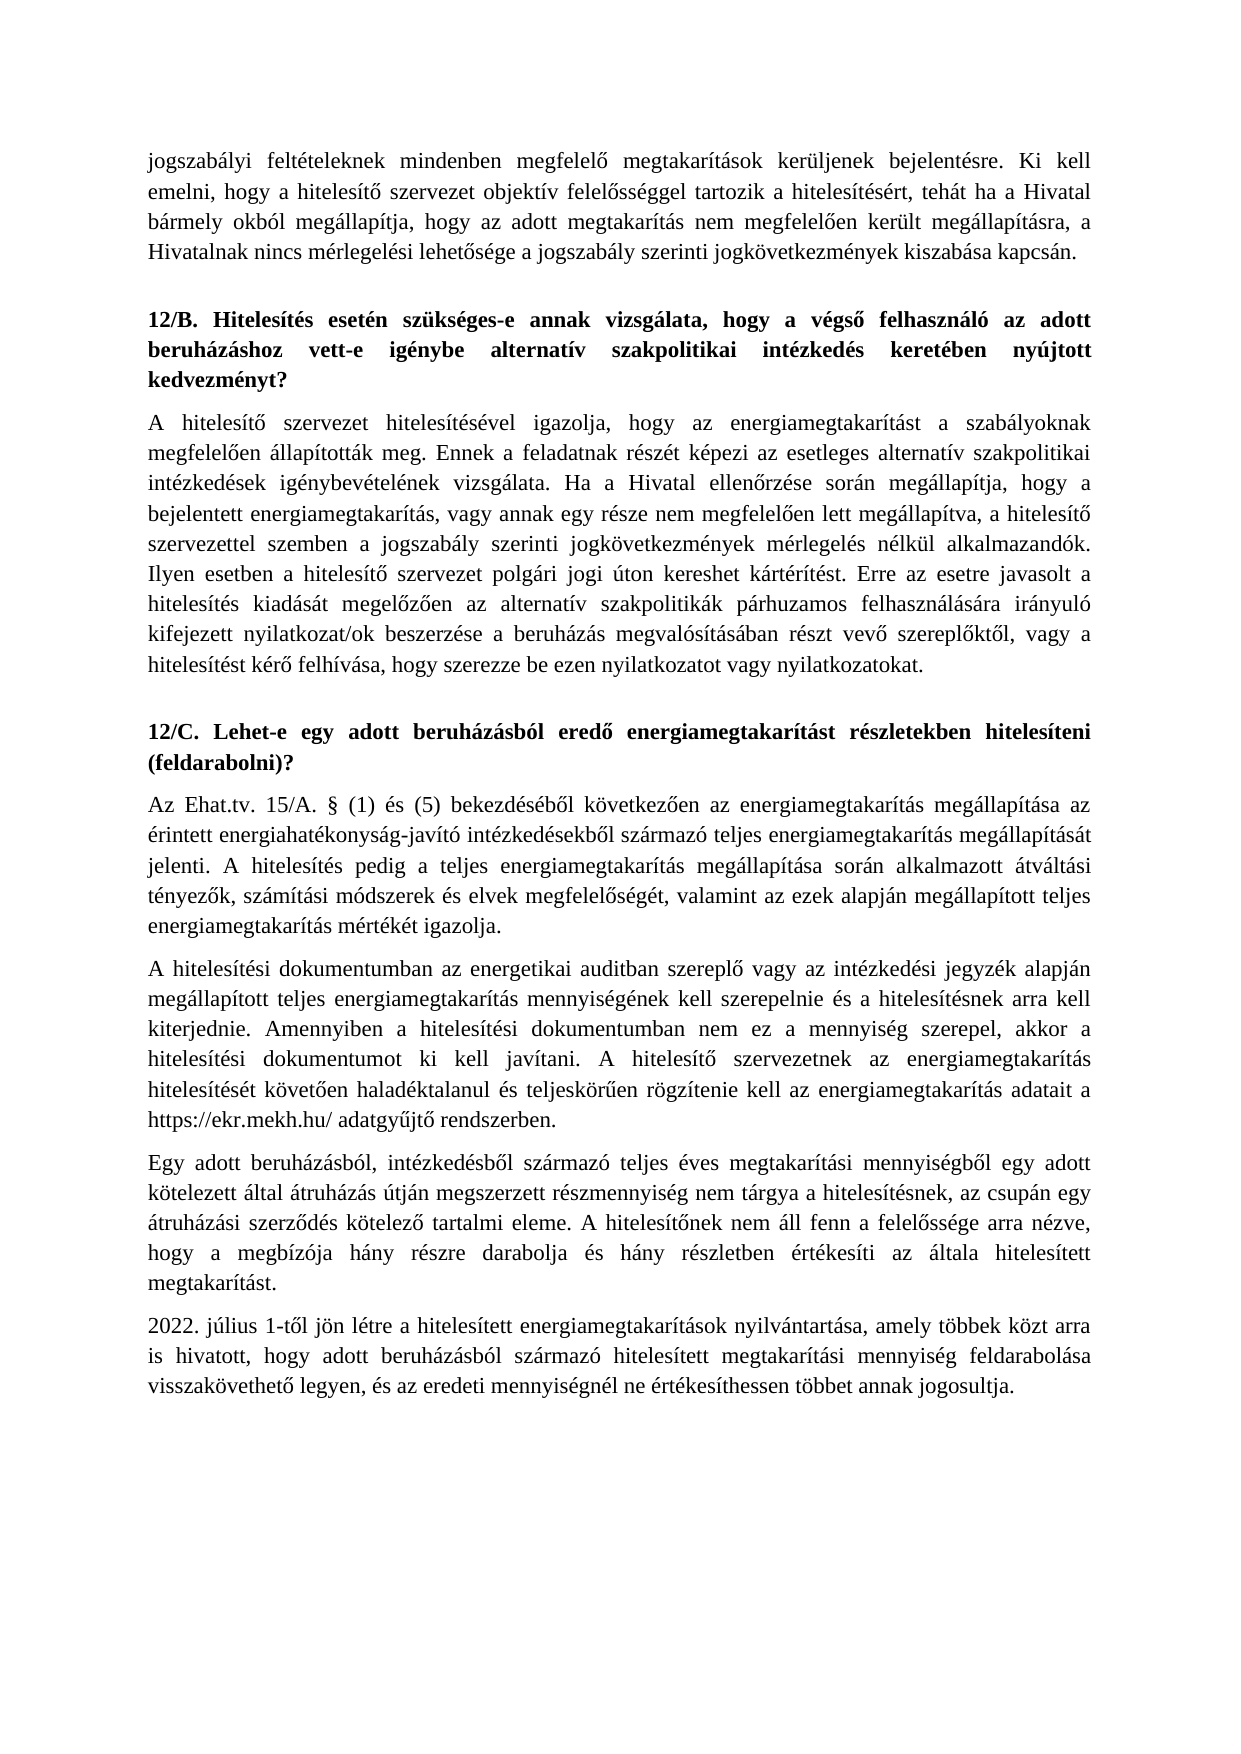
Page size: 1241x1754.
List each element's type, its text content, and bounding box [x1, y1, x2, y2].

text Egy adott beruházásból, intézkedésből származó teljes éves megtakarítási mennyiségből egy adott kötelezett által átruházás útján megszerzett részmennyiség nem tárgya a hitelesítésnek, az csupán egy átruházási szerződés kötelező tartalmi eleme. A hitelesítőnek nem áll fenn a felelőssége arra nézve, hogy a megbízója hány részre darabolja és hány részletben értékesíti az általa hitelesített megtakarítást. [148, 1149, 1093, 1296]
text 2022. július 1-től jön létre a hitelesített energiamegtakarítások nyilvántartása, amely többek közt arra is hivatott, hogy adott beruházásból származó hitelesített megtakarítási mennyiség feldarabolása visszakövethető legyen, és az eredeti mennyiségnél ne értékesíthessen többet annak jogosultja. [148, 1312, 1093, 1399]
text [148, 148, 1093, 264]
text Az Ehat.tv. 15/A. § (1) és (5) bekezdéséből következően az energiamegtakarítás megállapítása az érintett energiahatékonyság-javító intézkedésekből származó teljes energiamegtakarítás megállapítását jelenti. A hitelesítés pedig a teljes energiamegtakarítás megállapítása során alkalmazott átváltási tényezők, számítási módszerek és elvek megfelelőségét, valamint az ezek alapján megállapított teljes energiamegtakarítás mértékét igazolja. [148, 791, 1093, 938]
subtitle 12/C. Lehet-e egy adott beruházásból eredő energiamegtakarítást részletekben hitelesíteni (feldarabolni)? [148, 718, 1093, 775]
text A hitelesítési dokumentumban az energetikai auditban szereplő vagy az intézkedési jegyzék alapján megállapított teljes energiamegtakarítás mennyiségének kell szerepelnie és a hitelesítésnek arra kell kiterjednie. Amennyiben a hitelesítési dokumentumban nem ez a mennyiség szerepel, akkor a hitelesítési dokumentumot ki kell javítani. A hitelesítő szervezetnek az energiamegtakarítás hitelesítését követően haladéktalanul és teljeskörűen rögzítenie kell az energiamegtakarítás adatait a https://ekr.mekh.hu/ adatgyűjtő rendszerben. [148, 955, 1093, 1132]
text A hitelesítő szervezet hitelesítésével igazolja, hogy az energiamegtakarítást a szabályoknak megfelelően állapították meg. Ennek a feladatnak részét képezi az esetleges alternatív szakpolitikai intézkedések igénybevételének vizsgálata. Ha a Hivatal ellenőrzése során megállapítja, hogy a bejelentett energiamegtakarítás, vagy annak egy része nem megfelelően lett megállapítva, a hitelesítő szervezettel szemben a jogszabály szerinti jogkövetkezmények mérlegelés nélkül alkalmazandók. Ilyen esetben a hitelesítő szervezet polgári jogi úton kereshet kártérítést. Erre az esetre javasolt a hitelesítés kiadását megelőzően az alternatív szakpolitikák párhuzamos felhasználására irányuló kifejezett nyilatkozat/ok beszerzése a beruházás megvalósításában részt vevő szereplőktől, vagy a hitelesítést kérő felhívása, hogy szerezze be ezen nyilatkozatot vagy nyilatkozatokat. [148, 409, 1093, 677]
subtitle 12/B. Hitelesítés esetén szükséges-e annak vizsgálata, hogy a végső felhasználó az adott beruházáshoz vett-e igénybe alternatív szakpolitikai intézkedés keretében nyújtott kedvezményt? [148, 306, 1093, 393]
